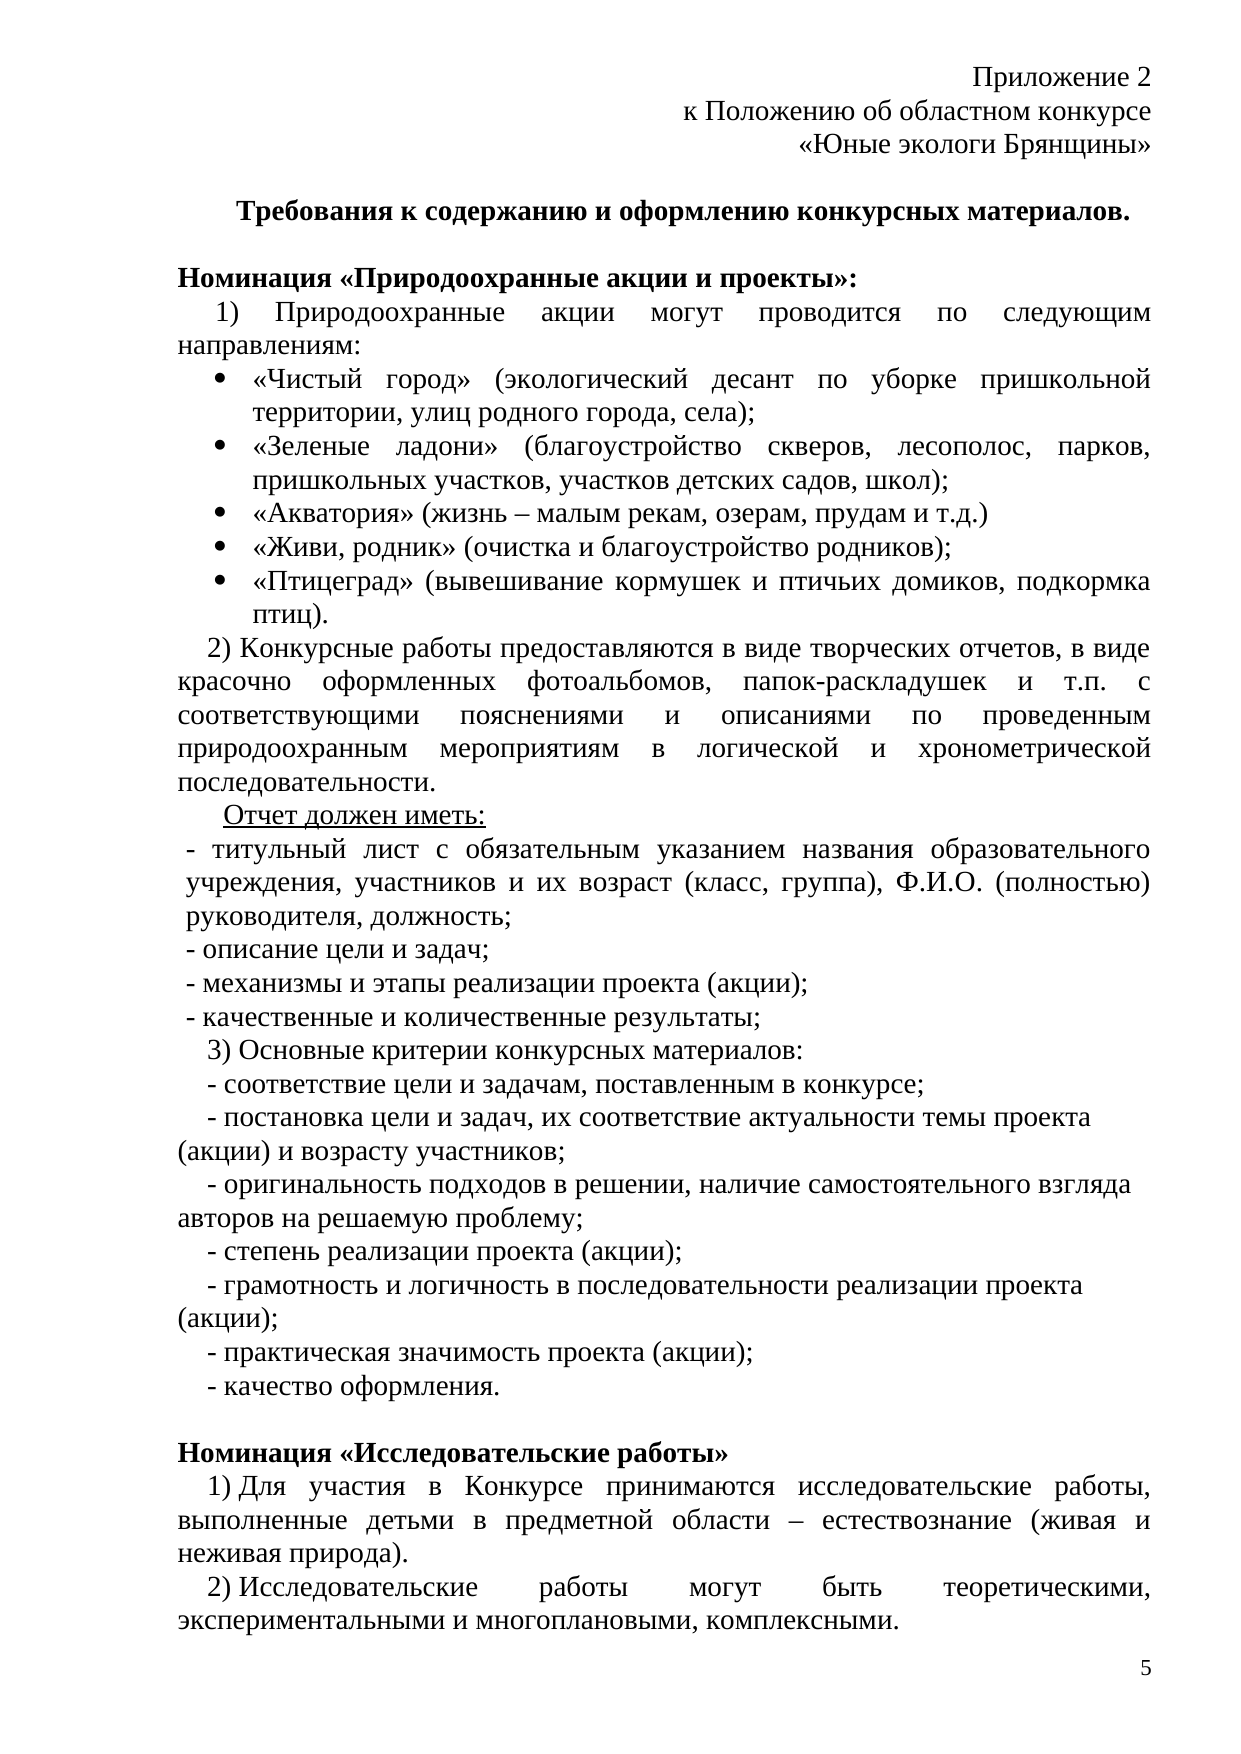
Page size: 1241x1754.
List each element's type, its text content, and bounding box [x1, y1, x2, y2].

text Требования к содержанию и оформлению конкурсных материалов. [177, 193, 1152, 227]
text Номинация «Исследовательские работы» [177, 1435, 1152, 1468]
list «Живи, родник» (очистка и благоустройство родников); [215, 529, 1152, 563]
text 1) Для участия в Конкурсе принимаются исследовательские работы, выполненные детьми в предметной области – естествознание (живая и неживая природа). [177, 1468, 1152, 1569]
text - постановка цели и задач, их соответствие актуальности темы проекта (акции) и возрасту участников; [177, 1099, 1152, 1166]
text - степень реализации проекта (акции); [177, 1233, 1152, 1267]
list «Зеленые ладони» (благоустройство скверов, лесополос, парков, пришкольных участков, участков детских садов, школ); [215, 428, 1152, 495]
text Отчет должен иметь: [177, 797, 1152, 831]
text Приложение 2 [177, 59, 1152, 93]
text - качество оформления. [177, 1368, 1152, 1401]
text - титульный лист с обязательным указанием названия образовательного учреждения, участников и их возраст (класс, группа), Ф.И.О. (полностью) руководителя, должность; [186, 831, 1152, 932]
text - практическая значимость проекта (акции); [177, 1334, 1152, 1368]
text «Юные экологи Брянщины» [177, 126, 1152, 160]
text - соответствие цели и задачам, поставленным в конкурсе; [177, 1066, 1152, 1099]
text - механизмы и этапы реализации проекта (акции); [186, 965, 1152, 999]
text к Положению об областном конкурсе [177, 93, 1152, 126]
text - качественные и количественные результаты; [186, 999, 1152, 1032]
text 3) Основные критерии конкурсных материалов: [186, 1032, 1152, 1066]
text Номинация «Природоохранные акции и проекты»: [177, 260, 1152, 294]
text - оригинальность подходов в решении, наличие самостоятельного взгляда авторов на решаемую проблему; [177, 1166, 1152, 1233]
list «Чистый город» (экологический десант по уборке пришкольной территории, улиц родного города, села); [215, 361, 1152, 428]
text 2) Исследовательские работы могут быть теоретическими, экспериментальными и многоплановыми, комплексными. [177, 1569, 1152, 1636]
text - грамотность и логичность в последовательности реализации проекта (акции); [177, 1267, 1152, 1334]
list «Птицеград» (вывешивание кормушек и птичьих домиков, подкормка птиц). [215, 563, 1152, 630]
text 2) Конкурсные работы предоставляются в виде творческих отчетов, в виде красочно оформленных фотоальбомов, папок-раскладушек и т.п. с соответствующими пояснениями и описаниями по проведенным природоохранным мероприятиям в логической и хронометрической последовательности. [177, 630, 1152, 797]
text - описание цели и задач; [186, 932, 1152, 965]
list «Акватория» (жизнь – малым рекам, озерам, прудам и т.д.) [215, 495, 1152, 529]
text 1) Природоохранные акции могут проводится по следующим направлениям: [177, 294, 1152, 361]
